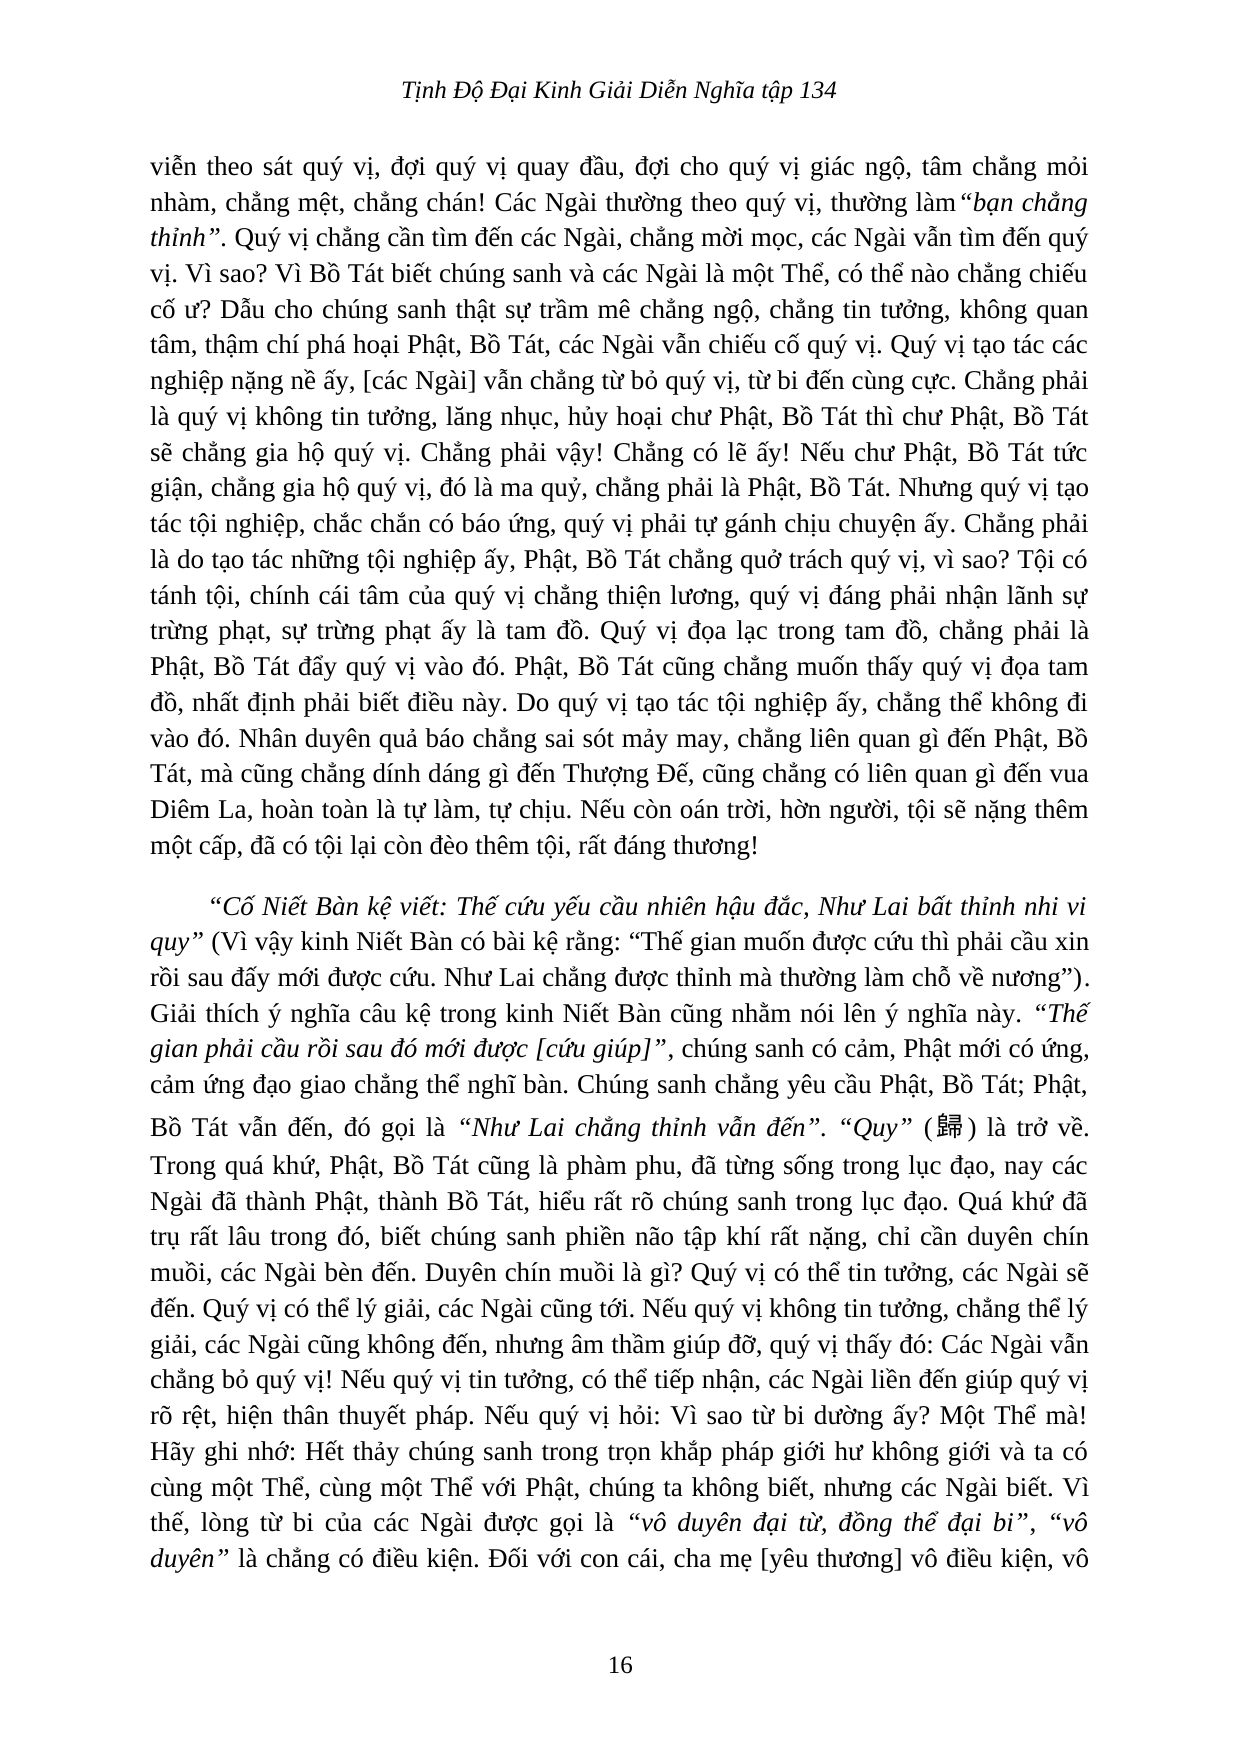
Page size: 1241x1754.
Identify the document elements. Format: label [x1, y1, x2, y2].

text [150, 150, 1090, 860]
text [150, 889, 1090, 1573]
